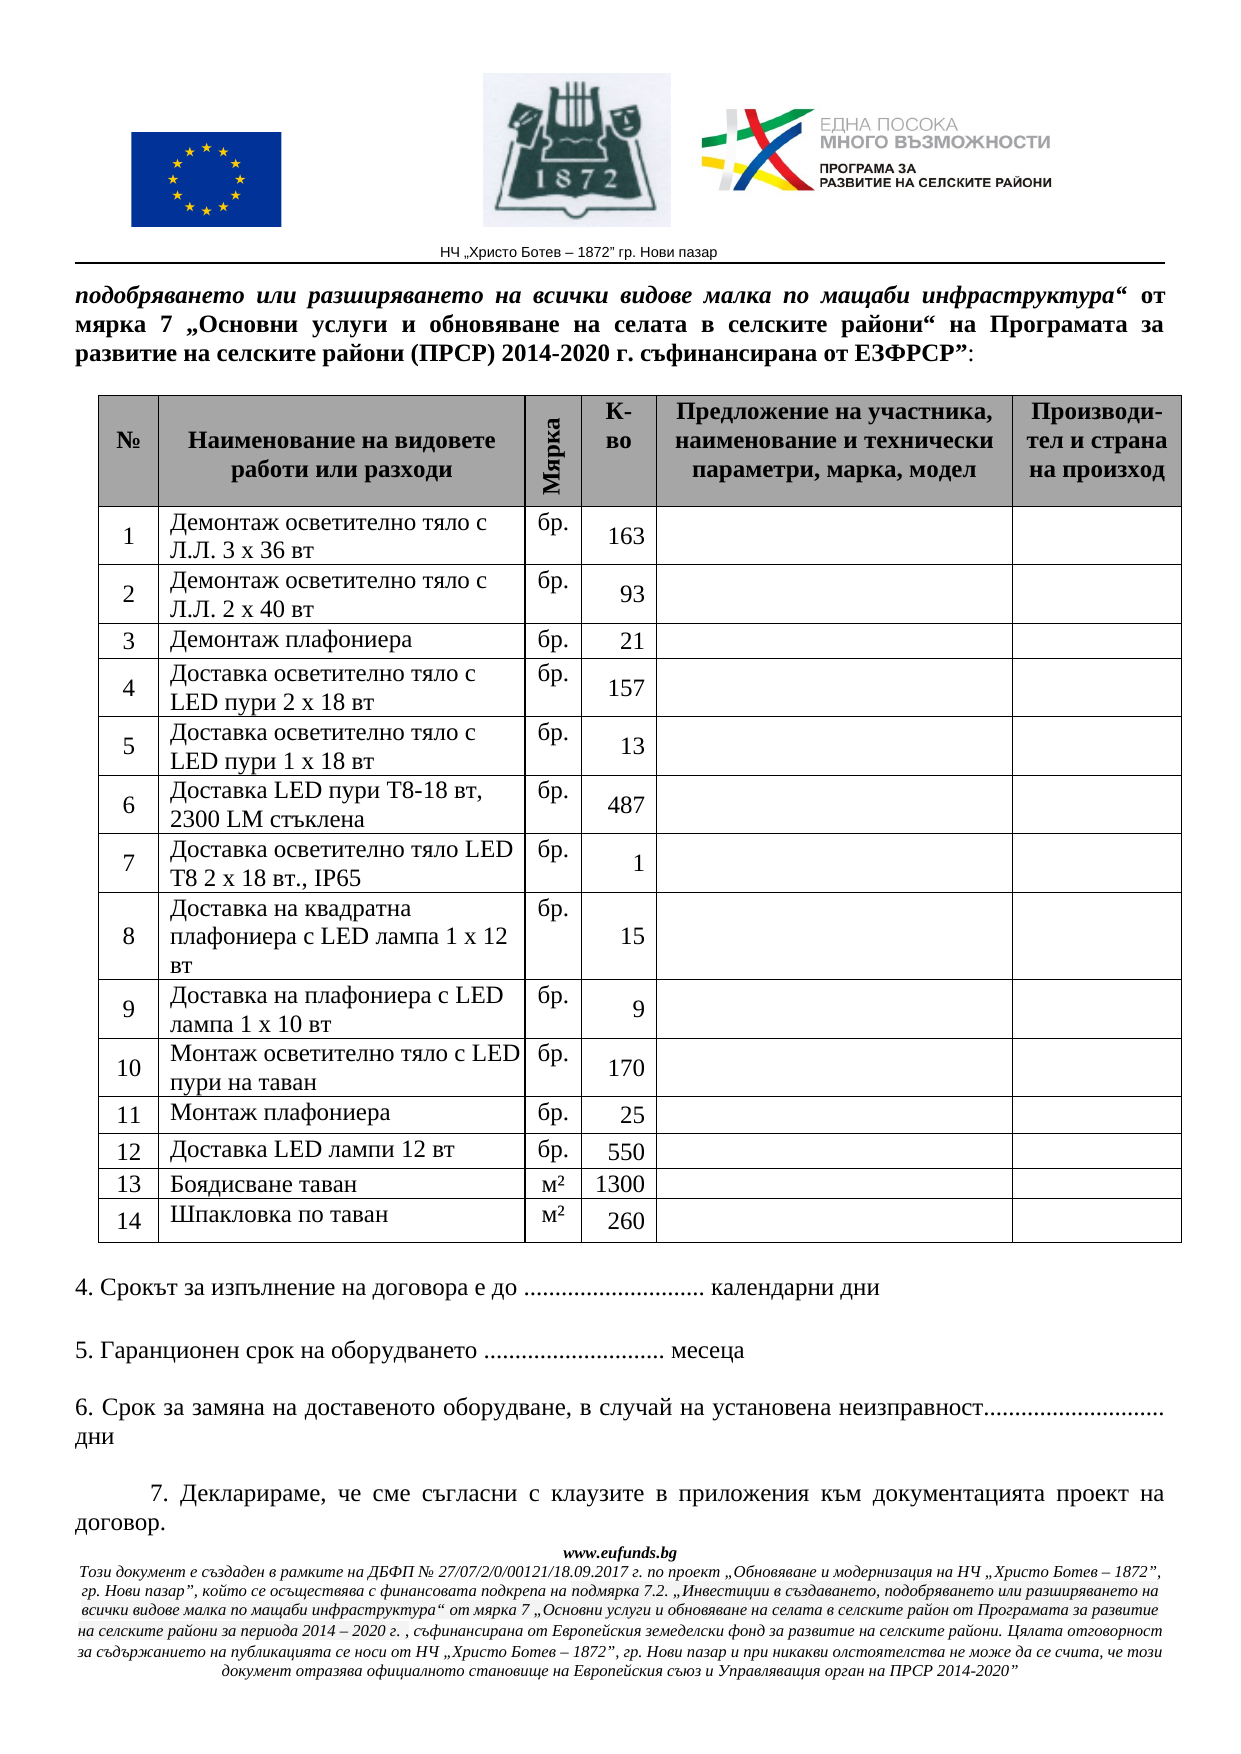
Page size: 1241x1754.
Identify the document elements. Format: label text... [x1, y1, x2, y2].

table_cell [657, 717, 1012, 774]
table_cell Доставка LED лампи 12 вт [159, 1134, 524, 1168]
table_cell 1300 [582, 1169, 656, 1198]
table_cell 93 [582, 565, 656, 623]
table_cell 13 [582, 717, 656, 774]
table_header К-во [582, 396, 656, 506]
table_cell 8 [99, 893, 158, 979]
table_cell [657, 624, 1012, 657]
table_cell [1013, 659, 1181, 716]
table_cell Монтаж осветително тяло с LED пури на таван [159, 1039, 524, 1096]
table_cell 15 [582, 893, 656, 979]
table_cell 5 [99, 717, 158, 774]
table_cell [657, 659, 1012, 716]
table_cell бр. [526, 565, 581, 623]
table_cell [657, 1134, 1012, 1168]
table_header Предложение на участника, наименование и технически параметри, марка, модел [657, 396, 1012, 506]
table_cell Демонтаж плафониера [159, 624, 524, 657]
table_cell [657, 893, 1012, 979]
table_cell 11 [99, 1097, 158, 1133]
table_cell бр. [526, 776, 581, 833]
table_header Производи-тел и страна на произход [1013, 396, 1181, 506]
table_cell 550 [582, 1134, 656, 1168]
table_cell [657, 565, 1012, 623]
table_cell Доставка на плафониера с LED лампа 1 х 10 вт [159, 980, 524, 1037]
table_cell 170 [582, 1039, 656, 1096]
table_cell 260 [582, 1199, 656, 1242]
table_cell 4 [99, 659, 158, 716]
table_cell [1013, 834, 1181, 892]
picture [483, 73, 671, 227]
table_cell Демонтаж осветително тяло с Л.Л. 3 х 36 вт [159, 507, 524, 564]
table_cell [1013, 1169, 1181, 1198]
table_cell Боядисване таван [159, 1169, 524, 1198]
text 4. Срокът за изпълнение на договора е до ............................. календарни дни [75, 1272, 1165, 1301]
table_cell [1013, 1039, 1181, 1096]
table_cell [1013, 507, 1181, 564]
table_cell бр. [526, 1097, 581, 1133]
table_cell 21 [582, 624, 656, 657]
text 6. Срок за замяна на доставеното оборудване, в случай на установена неизправност............................. дни [75, 1392, 1165, 1450]
table_cell [1013, 1199, 1181, 1242]
table_cell 9 [582, 980, 656, 1037]
table_cell 14 [99, 1199, 158, 1242]
table_header № [99, 396, 158, 506]
table_cell Доставка осветително тяло с LED пури 2 х 18 вт [159, 659, 524, 716]
table_cell Доставка LED пури Т8-18 вт, 2300 LM стъклена [159, 776, 524, 833]
table_cell 1 [99, 507, 158, 564]
picture [131, 132, 282, 227]
table_cell [657, 1199, 1012, 1242]
table_header Мярка [526, 396, 581, 506]
table_cell 2 [99, 565, 158, 623]
table_cell [1013, 565, 1181, 623]
table_cell бр. [526, 507, 581, 564]
table_cell [1013, 1097, 1181, 1133]
table_cell [1013, 624, 1181, 657]
table_cell бр. [526, 624, 581, 657]
table_cell [657, 980, 1012, 1037]
table_cell Доставка на квадратна плафониера с LED лампа 1 х 12 вт [159, 893, 524, 979]
table_cell 25 [582, 1097, 656, 1133]
table_cell м² [526, 1169, 581, 1198]
table_cell 7 [99, 834, 158, 892]
table_cell [1013, 893, 1181, 979]
table_cell [1013, 980, 1181, 1037]
table_cell 3 [99, 624, 158, 657]
table_cell бр. [526, 1039, 581, 1096]
table_cell бр. [526, 1134, 581, 1168]
table_cell Доставка осветително тяло LED T8 2 х 18 вт., IP65 [159, 834, 524, 892]
text 7. Декларираме, че сме съгласни с клаузите в приложения към документацията проект на договор. [75, 1478, 1165, 1536]
table_cell [657, 1039, 1012, 1096]
table_cell 10 [99, 1039, 158, 1096]
table_cell 157 [582, 659, 656, 716]
table_cell бр. [526, 717, 581, 774]
table_cell 1 [582, 834, 656, 892]
text 5. Гаранционен срок на оборудването ............................. месеца [75, 1335, 1165, 1363]
picture [677, 76, 1079, 227]
table_cell 487 [582, 776, 656, 833]
table_cell [657, 1169, 1012, 1198]
table_cell м² [526, 1199, 581, 1242]
table_cell Шпакловка по таван [159, 1199, 524, 1242]
table_cell 13 [99, 1169, 158, 1198]
table_cell бр. [526, 834, 581, 892]
table_cell [1013, 776, 1181, 833]
table_cell 163 [582, 507, 656, 564]
table_cell [657, 507, 1012, 564]
table_cell бр. [526, 980, 581, 1037]
table_cell Демонтаж осветително тяло с Л.Л. 2 х 40 вт [159, 565, 524, 623]
table_cell [657, 834, 1012, 892]
table_header Наименование на видовете работи или разходи [159, 396, 524, 506]
table_cell [1013, 1134, 1181, 1168]
table_cell 6 [99, 776, 158, 833]
table_cell [657, 776, 1012, 833]
table_cell 12 [99, 1134, 158, 1168]
table_cell бр. [526, 659, 581, 716]
table_cell Монтаж плафониера [159, 1097, 524, 1133]
table_cell бр. [526, 893, 581, 979]
table_cell [1013, 717, 1181, 774]
table_cell Доставка осветително тяло с LED пури 1 х 18 вт [159, 717, 524, 774]
table_cell 9 [99, 980, 158, 1037]
table_cell [657, 1097, 1012, 1133]
